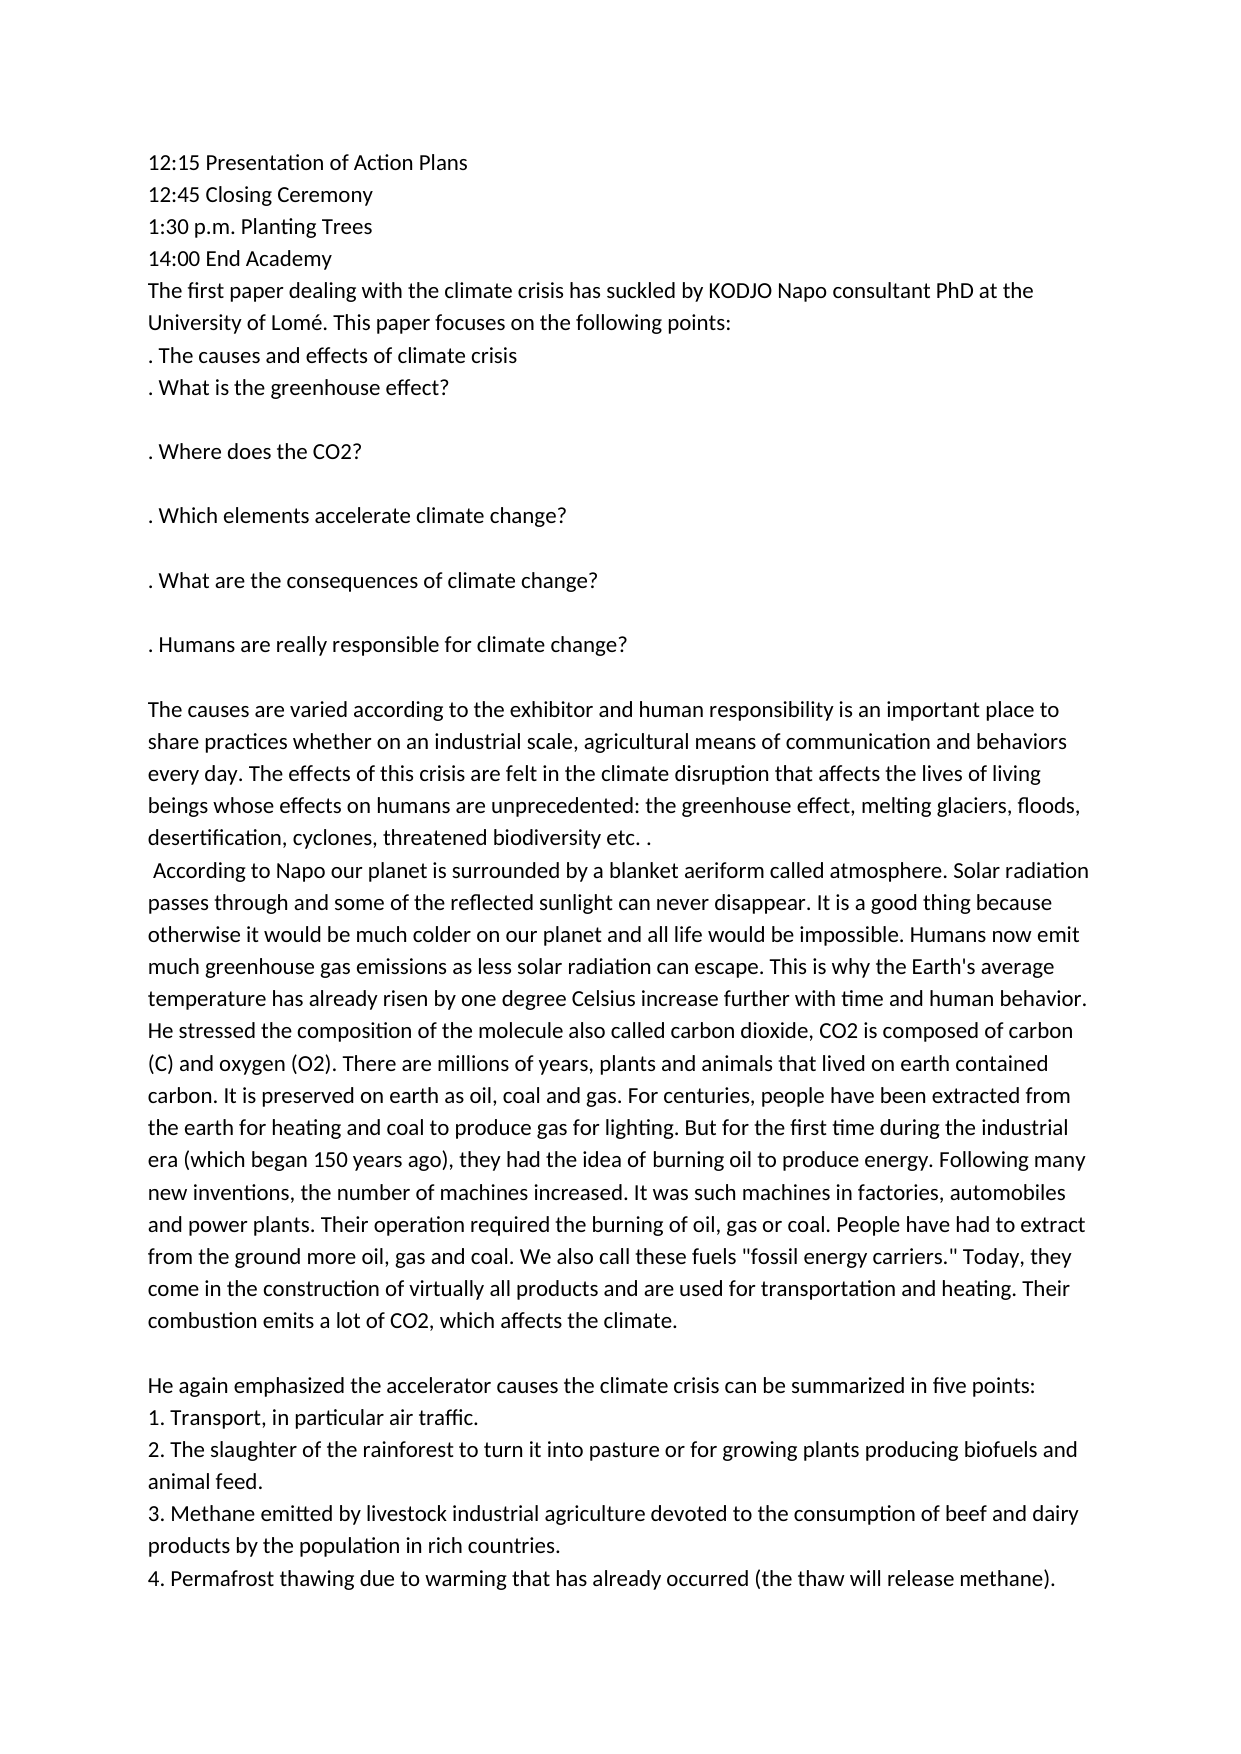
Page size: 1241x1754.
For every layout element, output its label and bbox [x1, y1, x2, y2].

text [148, 148, 1093, 1592]
